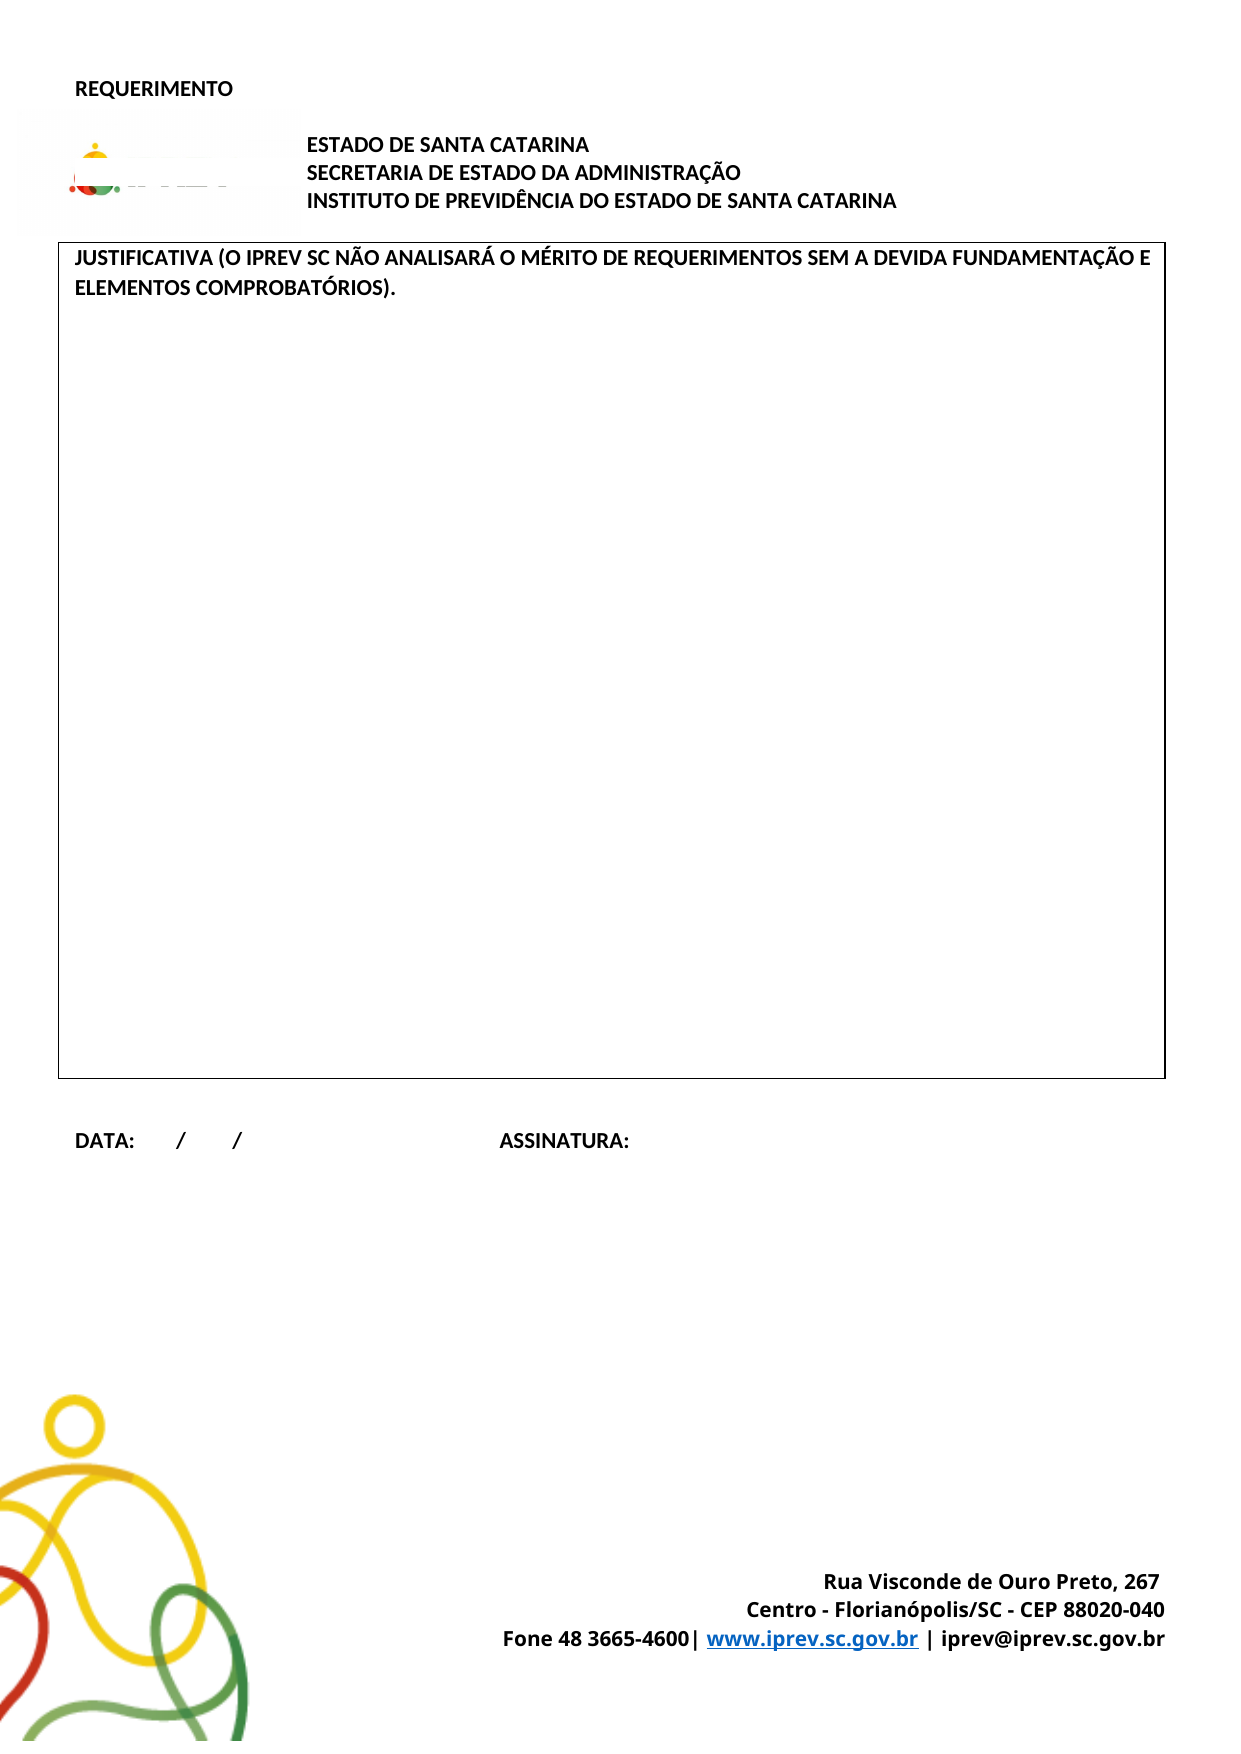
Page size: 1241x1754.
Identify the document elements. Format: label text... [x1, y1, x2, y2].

text DATA: / / ASSINATURA: [75, 1126, 1165, 1154]
table_header JUSTIFICATIVA (O IPREV SC NÃO ANALISARÁ O MÉRITO DE REQUERIMENTOS SEM A DEVIDA FUNDAMENTAÇÃO E ELEMENTOS COMPROBATÓRIOS). [59, 243, 1164, 1078]
picture [16, 109, 302, 236]
picture [0, 1383, 269, 1741]
